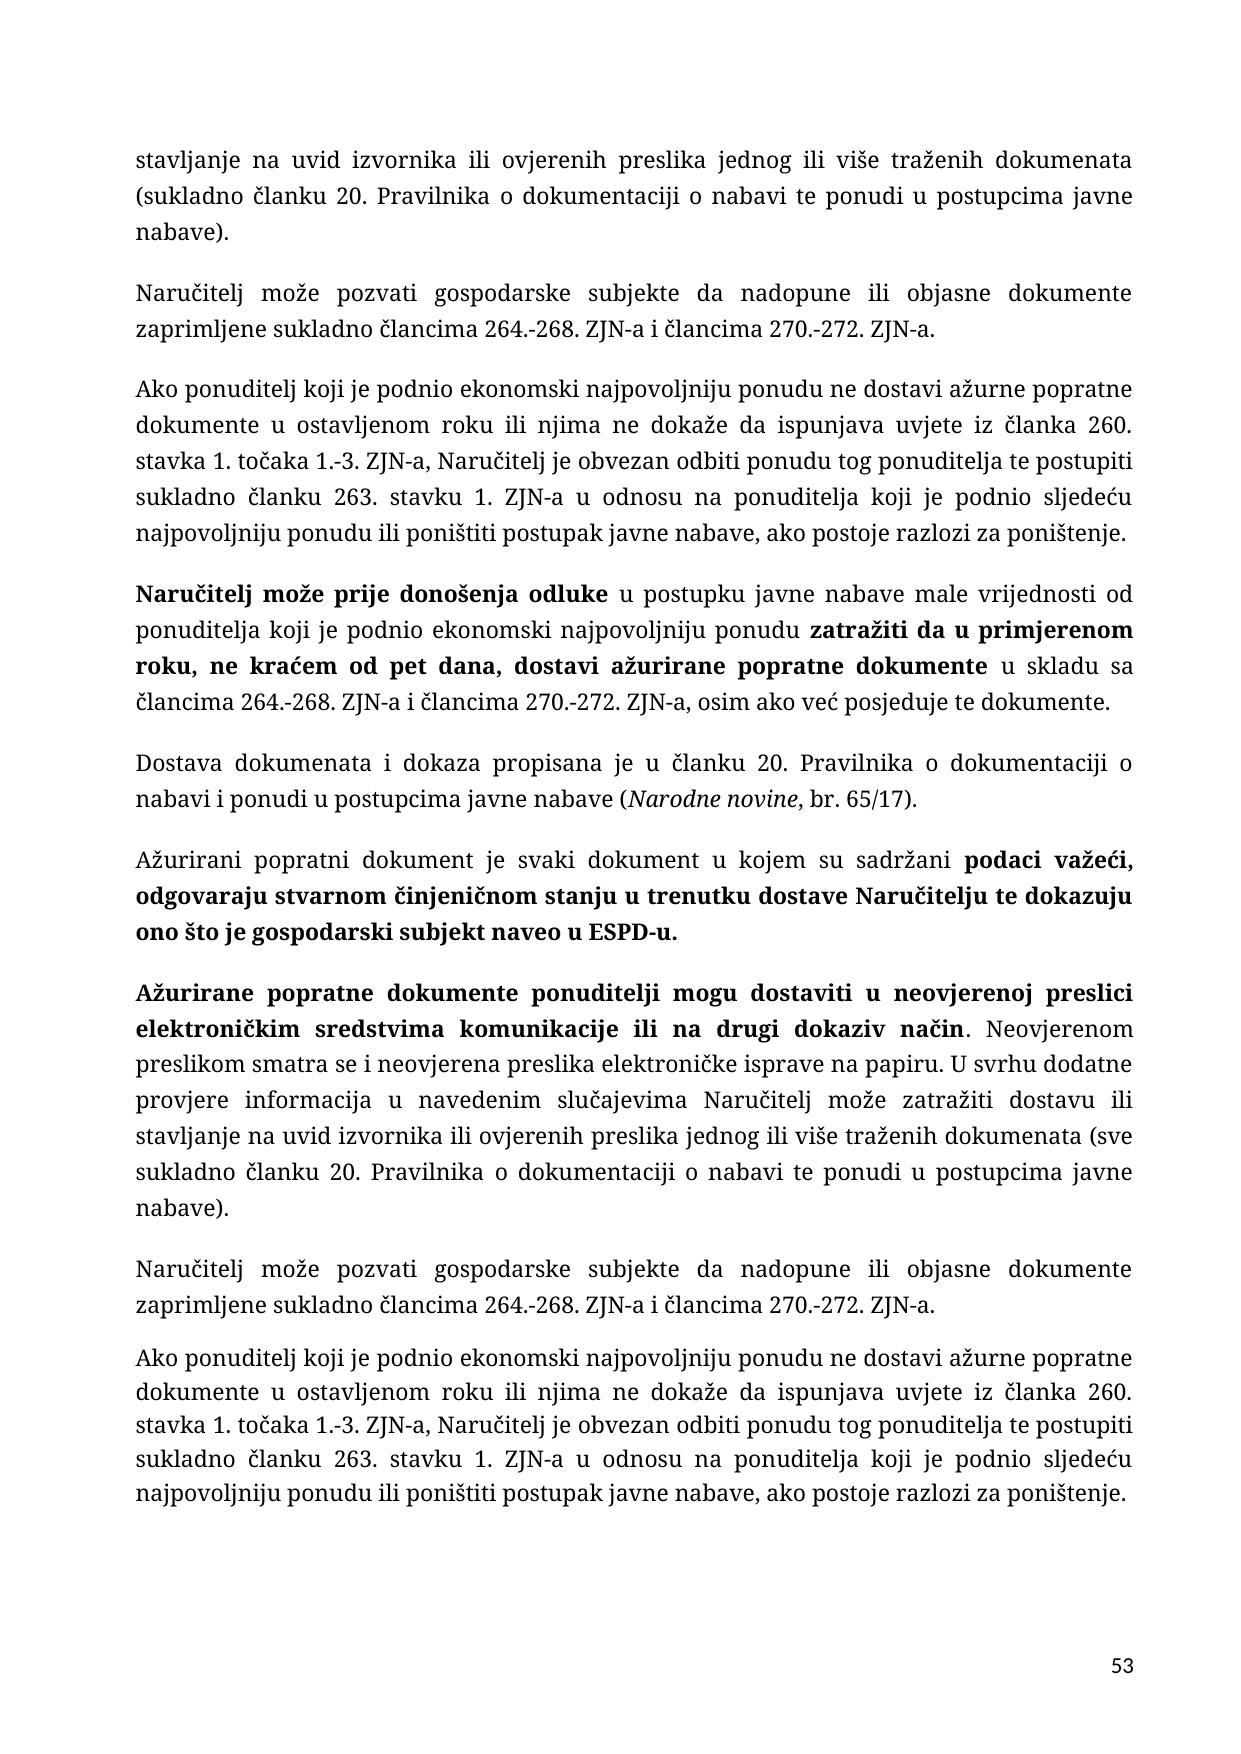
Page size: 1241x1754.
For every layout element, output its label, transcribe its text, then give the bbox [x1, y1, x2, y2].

text Ako ponuditelj koji je podnio ekonomski najpovoljniju ponudu ne dostavi ažurne popratne dokumente u ostavljenom roku ili njima ne dokaže da ispunjava uvjete iz članka 260. stavka 1. točaka 1.-3. ZJN-a, Naručitelj je obvezan odbiti ponudu tog ponuditelja te postupiti sukladno članku 263. stavku 1. ZJN-a u odnosu na ponuditelja koji je podnio sljedeću najpovoljniju ponudu ili poništiti postupak javne nabave, ako postoje razlozi za poništenje. [135, 373, 1134, 548]
text Ažurirani popratni dokument je svaki dokument u kojem su sadržani podaci važeći, odgovaraju stvarnom činjeničnom stanju u trenutku dostave Naručitelju te dokazuju ono što je gospodarski subjekt naveo u ESPD-u. [135, 844, 1134, 947]
text Ažurirane popratne dokumente ponuditelji mogu dostaviti u neovjerenoj preslici elektroničkim sredstvima komunikacije ili na drugi dokaziv način. Neovjerenom preslikom smatra se i neovjerena preslika elektroničke isprave na papiru. U svrhu dodatne provjere informacija u navedenim slučajevima Naručitelj može zatražiti dostavu ili stavljanje na uvid izvornika ili ovjerenih preslika jednog ili više traženih dokumenata (sve sukladno članku 20. Pravilnika o dokumentaciji o nabavi te ponudi u postupcima javne nabave). [135, 977, 1134, 1223]
text Naručitelj može prije donošenja odluke u postupku javne nabave male vrijednosti od ponuditelja koji je podnio ekonomski najpovoljniju ponudu zatražiti da u primjerenom roku, ne kraćem od pet dana, dostavi ažurirane popratne dokumente u skladu sa člancima 264.-268. ZJN-a i člancima 270.-272. ZJN-a, osim ako već posjeduje te dokumente. [135, 578, 1134, 717]
text Naručitelj može pozvati gospodarske subjekte da nadopune ili objasne dokumente zaprimljene sukladno člancima 264.-268. ZJN-a i člancima 270.-272. ZJN-a. [135, 277, 1134, 344]
text Naručitelj može pozvati gospodarske subjekte da nadopune ili objasne dokumente zaprimljene sukladno člancima 264.-268. ZJN-a i člancima 270.-272. ZJN-a. [135, 1253, 1134, 1320]
text Dostava dokumenata i dokaza propisana je u članku 20. Pravilnika o dokumentaciji o nabavi i ponudi u postupcima javne nabave (Narodne novine, br. 65/17). [135, 747, 1134, 814]
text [135, 144, 1134, 247]
text Ako ponuditelj koji je podnio ekonomski najpovoljniju ponudu ne dostavi ažurne popratne dokumente u ostavljenom roku ili njima ne dokaže da ispunjava uvjete iz članka 260. stavka 1. točaka 1.-3. ZJN-a, Naručitelj je obvezan odbiti ponudu tog ponuditelja te postupiti sukladno članku 263. stavku 1. ZJN-a u odnosu na ponuditelja koji je podnio sljedeću najpovoljniju ponudu ili poništiti postupak javne nabave, ako postoje razlozi za poništenje. [135, 1342, 1134, 1508]
